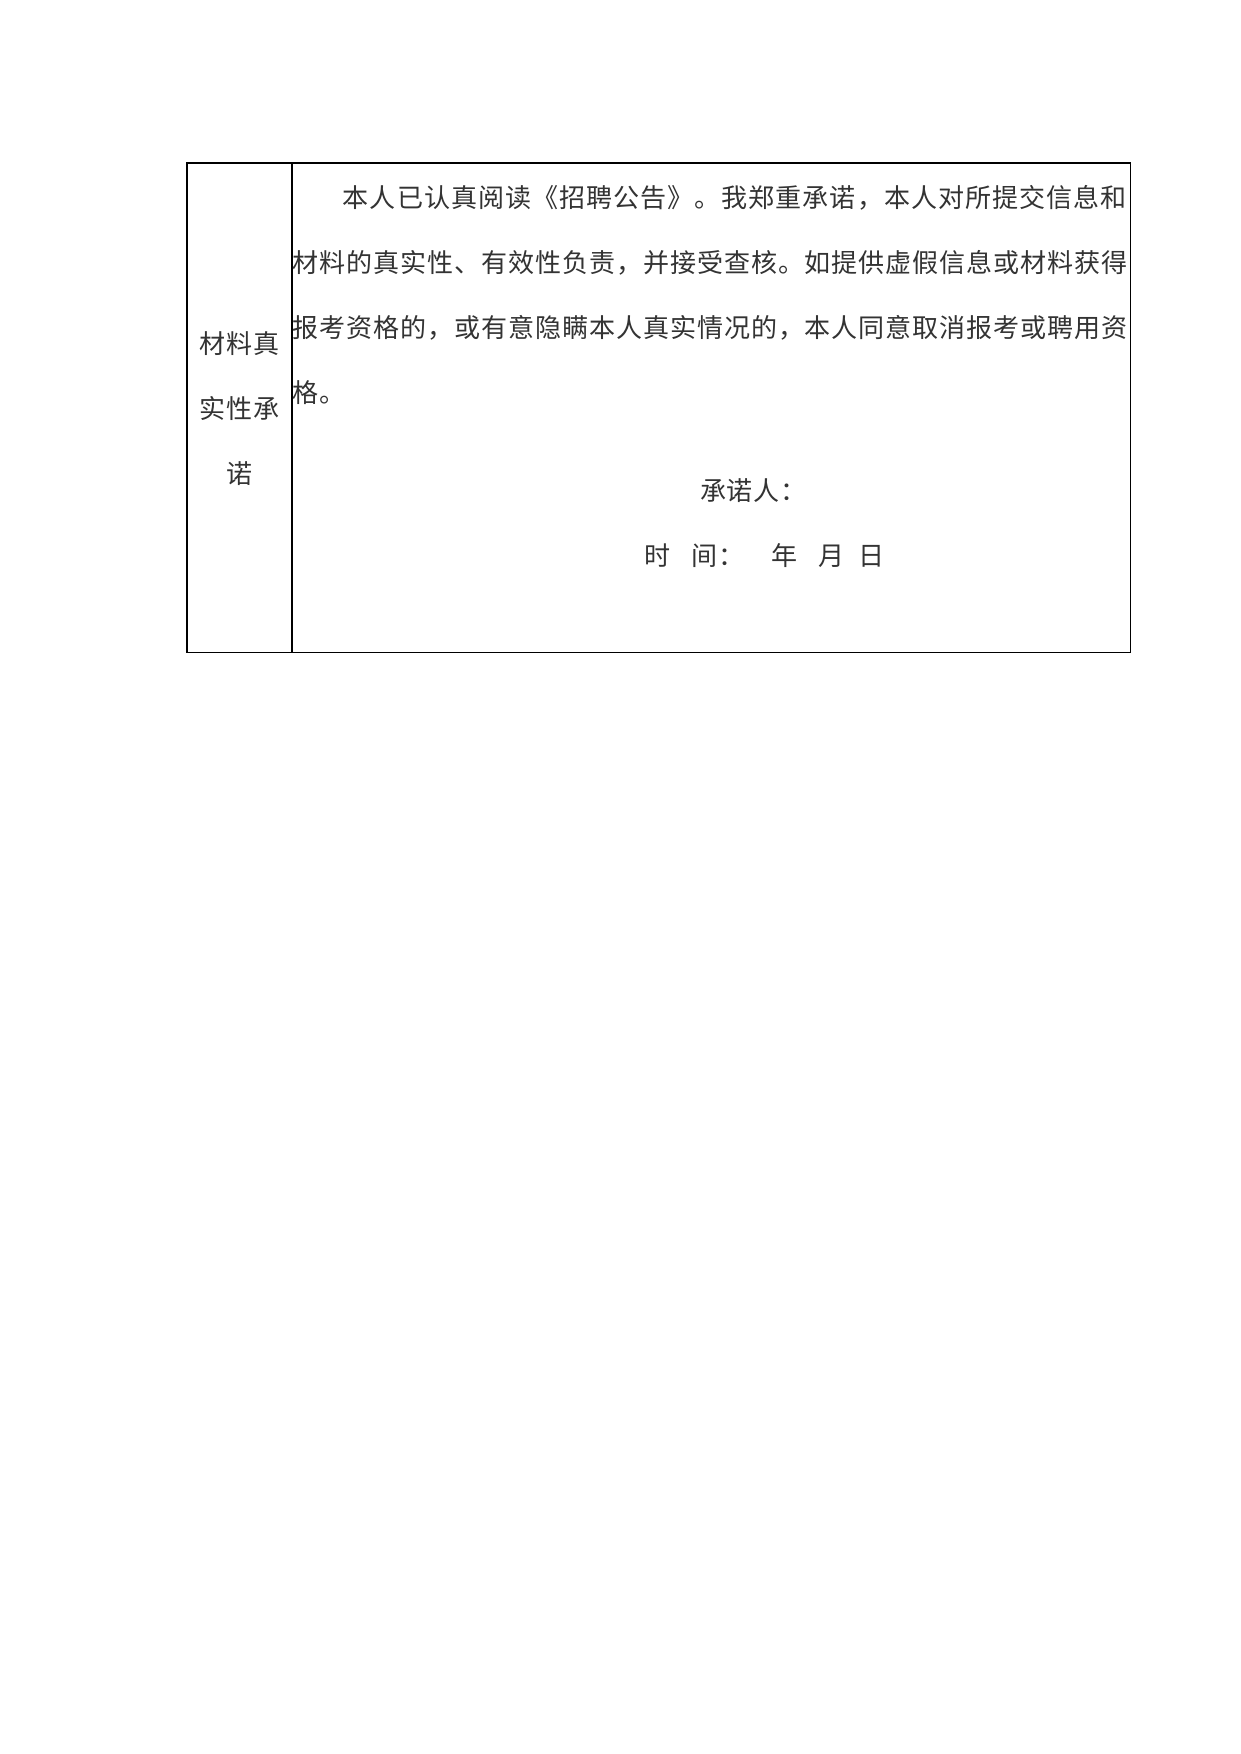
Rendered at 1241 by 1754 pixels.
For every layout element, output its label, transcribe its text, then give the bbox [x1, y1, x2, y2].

table_cell 本人已认真阅读《招聘公告》。我郑重承诺，本人对所提交信息和材料的真实性、有效性负责，并接受查核。如提供虚假信息或材料获得报考资格的，或有意隐瞒本人真实情况的，本人同意取消报考或聘用资格。 承诺人： 时 间： 年 月 日 [293, 164, 1130, 652]
table_cell 材料真实性承诺 [188, 164, 291, 652]
